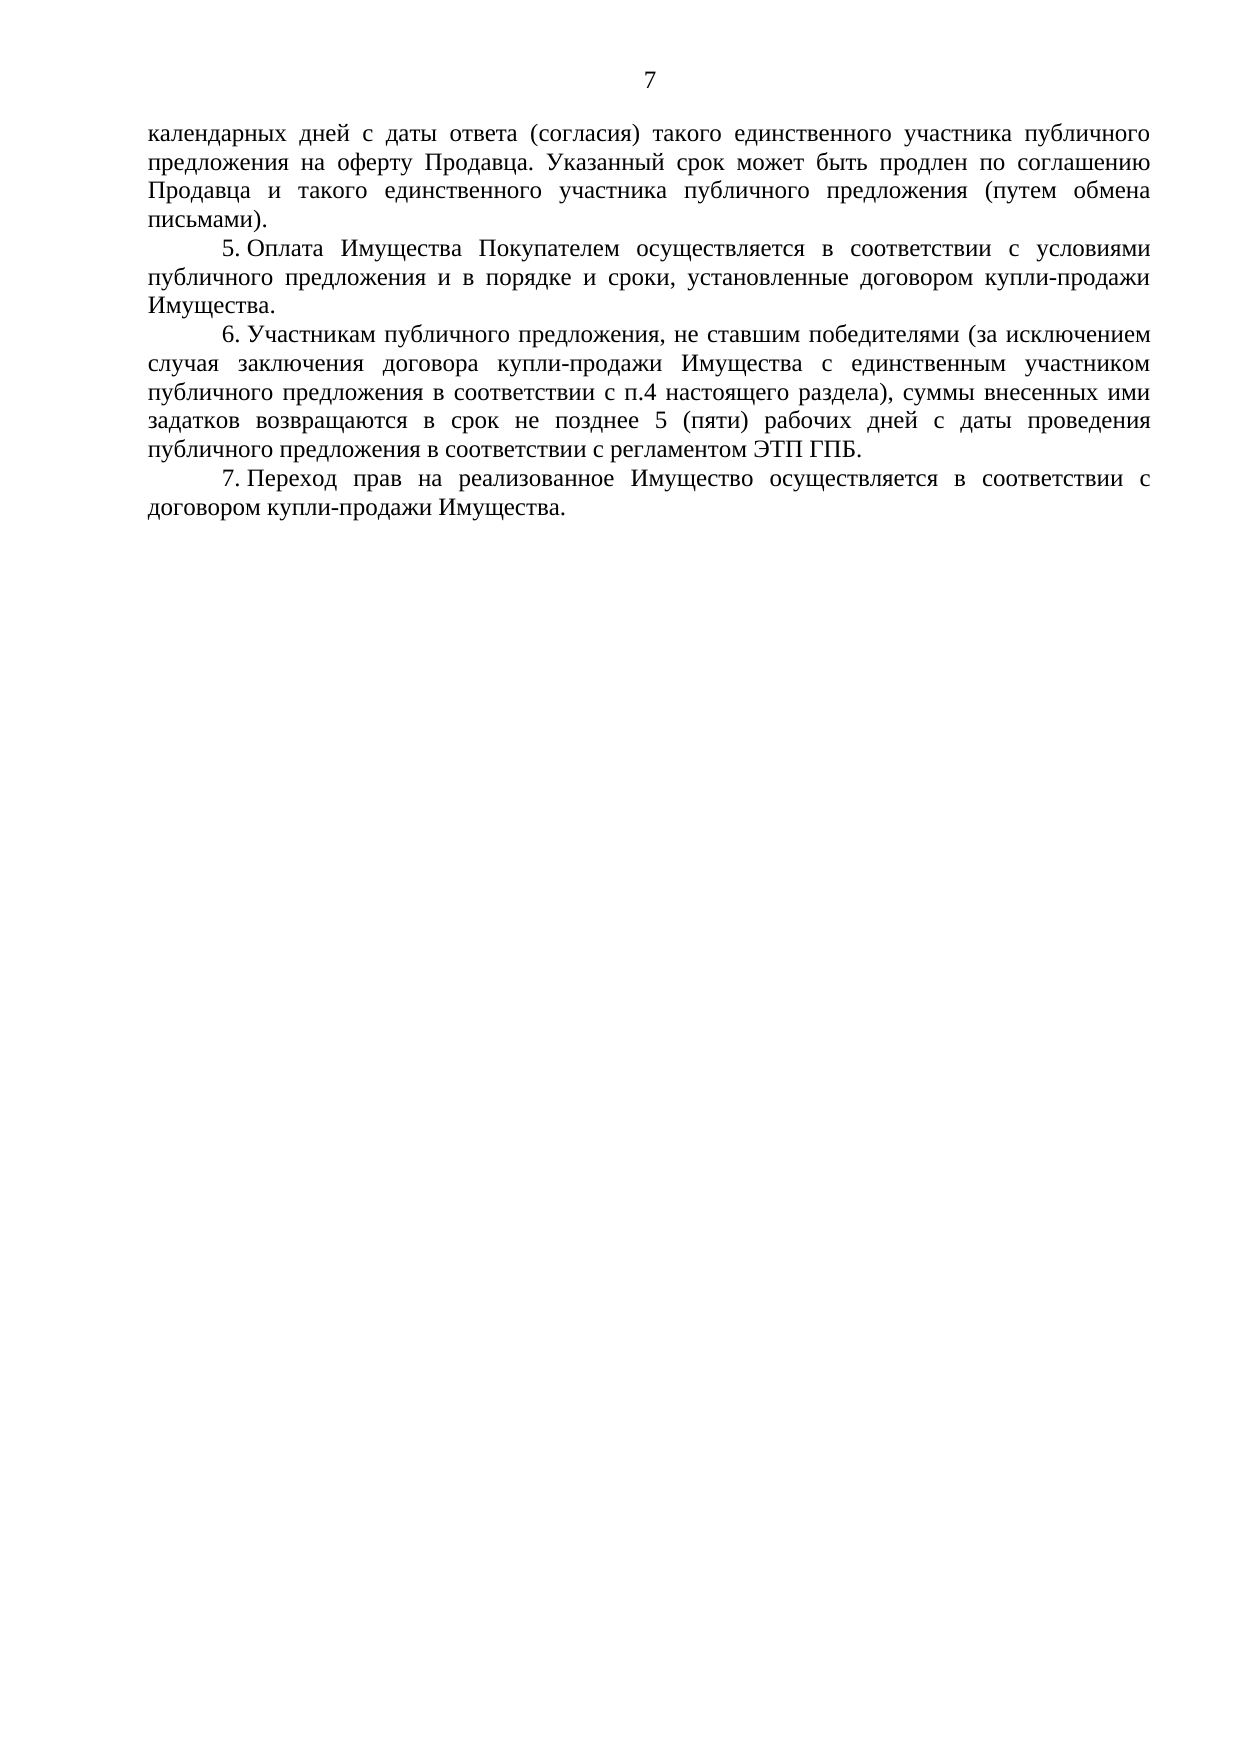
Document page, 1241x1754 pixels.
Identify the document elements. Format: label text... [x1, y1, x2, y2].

text 7. Переход прав на реализованное Имущество осуществляется в соответствии с договором купли-продажи Имущества. [148, 463, 1152, 521]
text 6. Участникам публичного предложения, не ставшим победителями (за исключением случая заключения договора купли-продажи Имущества с единственным участником публичного предложения в соответствии с п.4 настоящего раздела), суммы внесенных ими задатков возвращаются в срок не позднее 5 (пяти) рабочих дней с даты проведения публичного предложения в соответствии с регламентом ЭТП ГПБ. [148, 319, 1152, 463]
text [148, 118, 1152, 233]
text 5. Оплата Имущества Покупателем осуществляется в соответствии с условиями публичного предложения и в порядке и сроки, установленные договором купли-продажи Имущества. [148, 233, 1152, 319]
